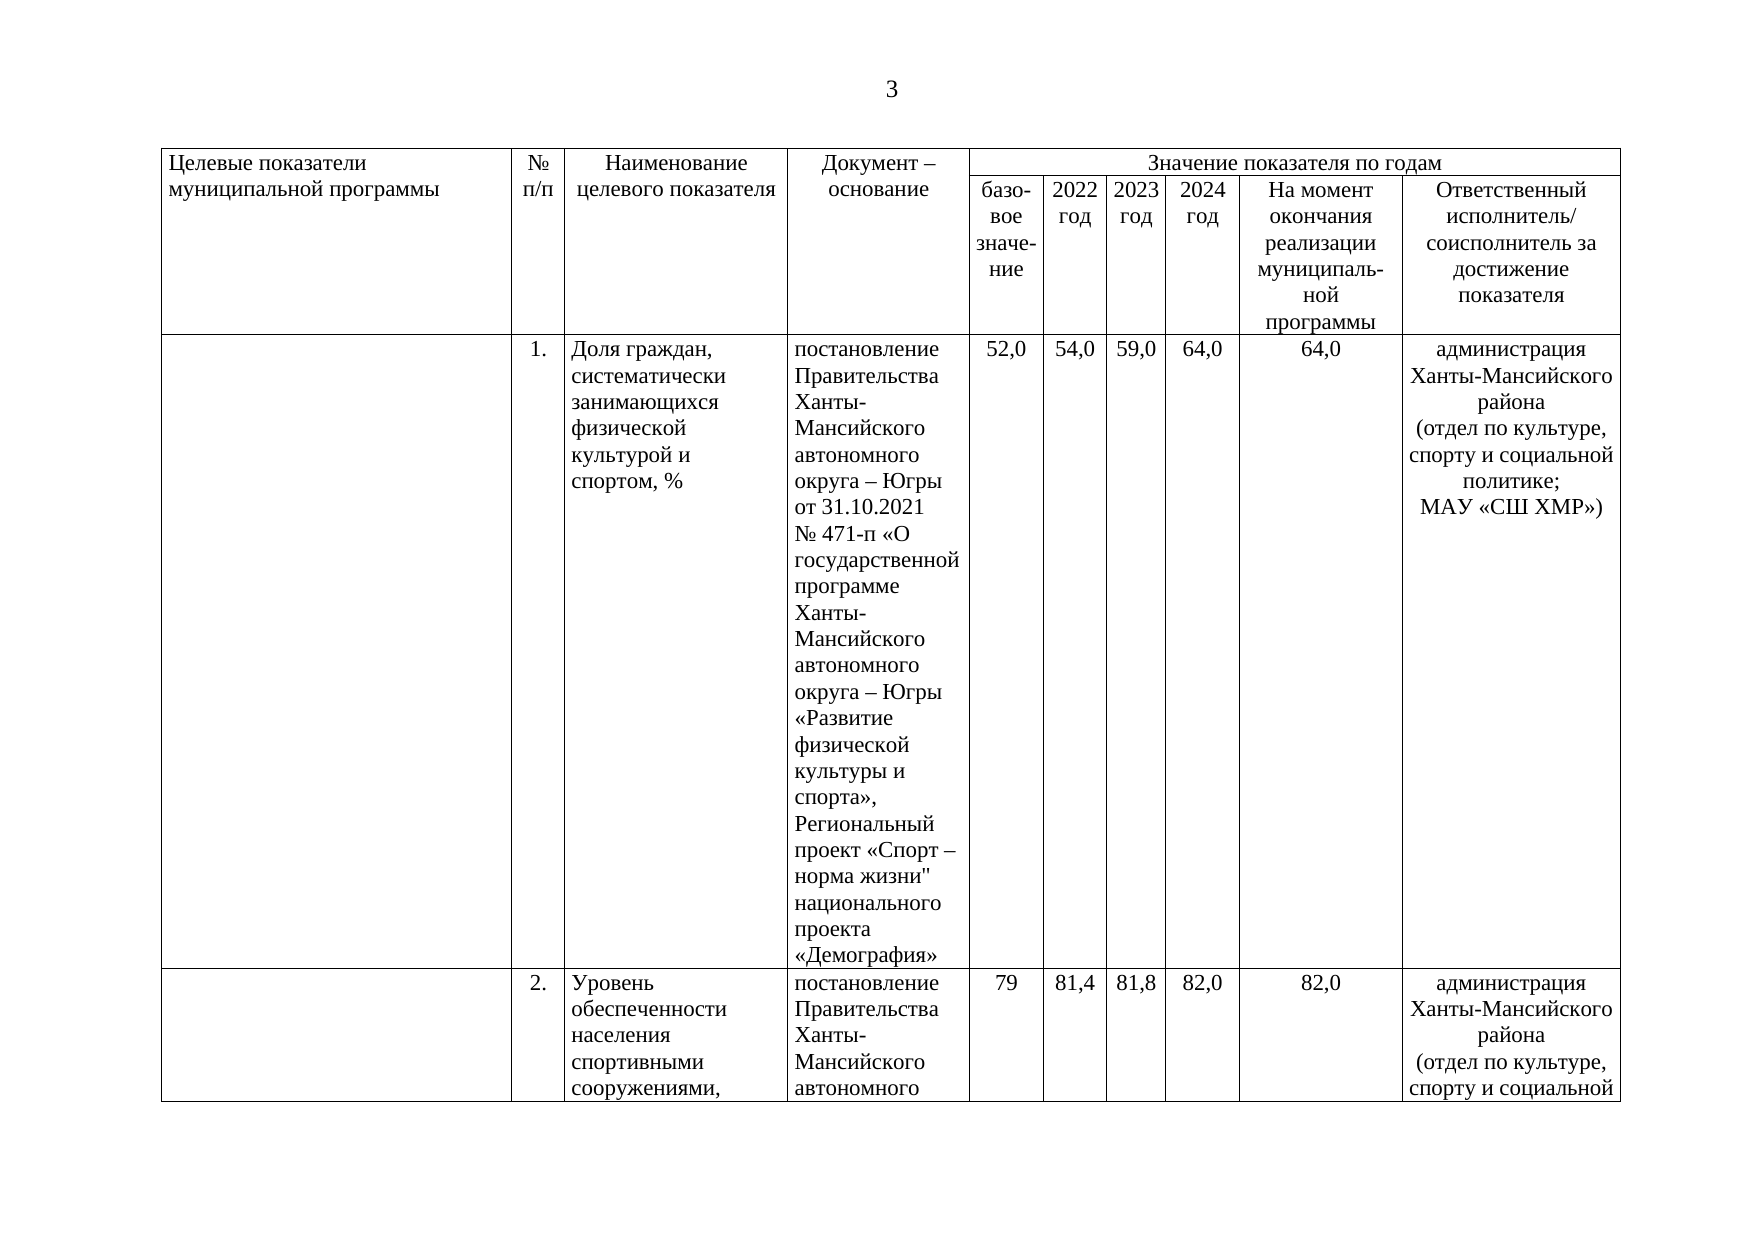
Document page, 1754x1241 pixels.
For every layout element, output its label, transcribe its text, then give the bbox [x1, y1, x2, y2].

table_cell администрация Ханты-Мансийского района (отдел по культуре, спорту и социальной политике; МАУ «СШ ХМР») [1403, 335, 1620, 968]
table_cell Целевые показатели муниципальной программы [162, 149, 511, 334]
table_cell 54,0 [1044, 335, 1106, 968]
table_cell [788, 969, 969, 1101]
table_cell Документ – основание [788, 149, 969, 334]
table_cell Ответственный исполнитель/ соисполнитель за достижение показателя [1403, 176, 1620, 334]
table_cell На момент окончания реализации муниципаль-ной программы [1240, 176, 1402, 334]
table_cell 81,8 [1107, 969, 1165, 1101]
table_cell № п/п [512, 149, 564, 334]
table_cell 81,4 [1044, 969, 1106, 1101]
table_cell 1. [512, 335, 564, 968]
table_cell 2023 год [1107, 176, 1165, 334]
table_cell Значение показателя по годам [970, 149, 1620, 175]
table_cell 79 [970, 969, 1043, 1101]
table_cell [565, 969, 787, 1101]
table_cell 2022 год [1044, 176, 1106, 334]
table_cell Доля граждан, систематически занимающихся физической культурой и спортом, % [565, 335, 787, 968]
table_cell 2. [512, 969, 564, 1101]
table_cell Наименование целевого показателя [565, 149, 787, 334]
table_cell 82,0 [1240, 969, 1402, 1101]
table_cell 82,0 [1166, 969, 1239, 1101]
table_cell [1403, 969, 1620, 1101]
table_cell 2024 год [1166, 176, 1239, 334]
table_cell [162, 969, 511, 1101]
table_cell [162, 335, 511, 968]
table_cell 64,0 [1166, 335, 1239, 968]
table_cell базо-вое значе-ние [970, 176, 1043, 334]
table_cell 52,0 [970, 335, 1043, 968]
table_cell 64,0 [1240, 335, 1402, 968]
table_cell 59,0 [1107, 335, 1165, 968]
